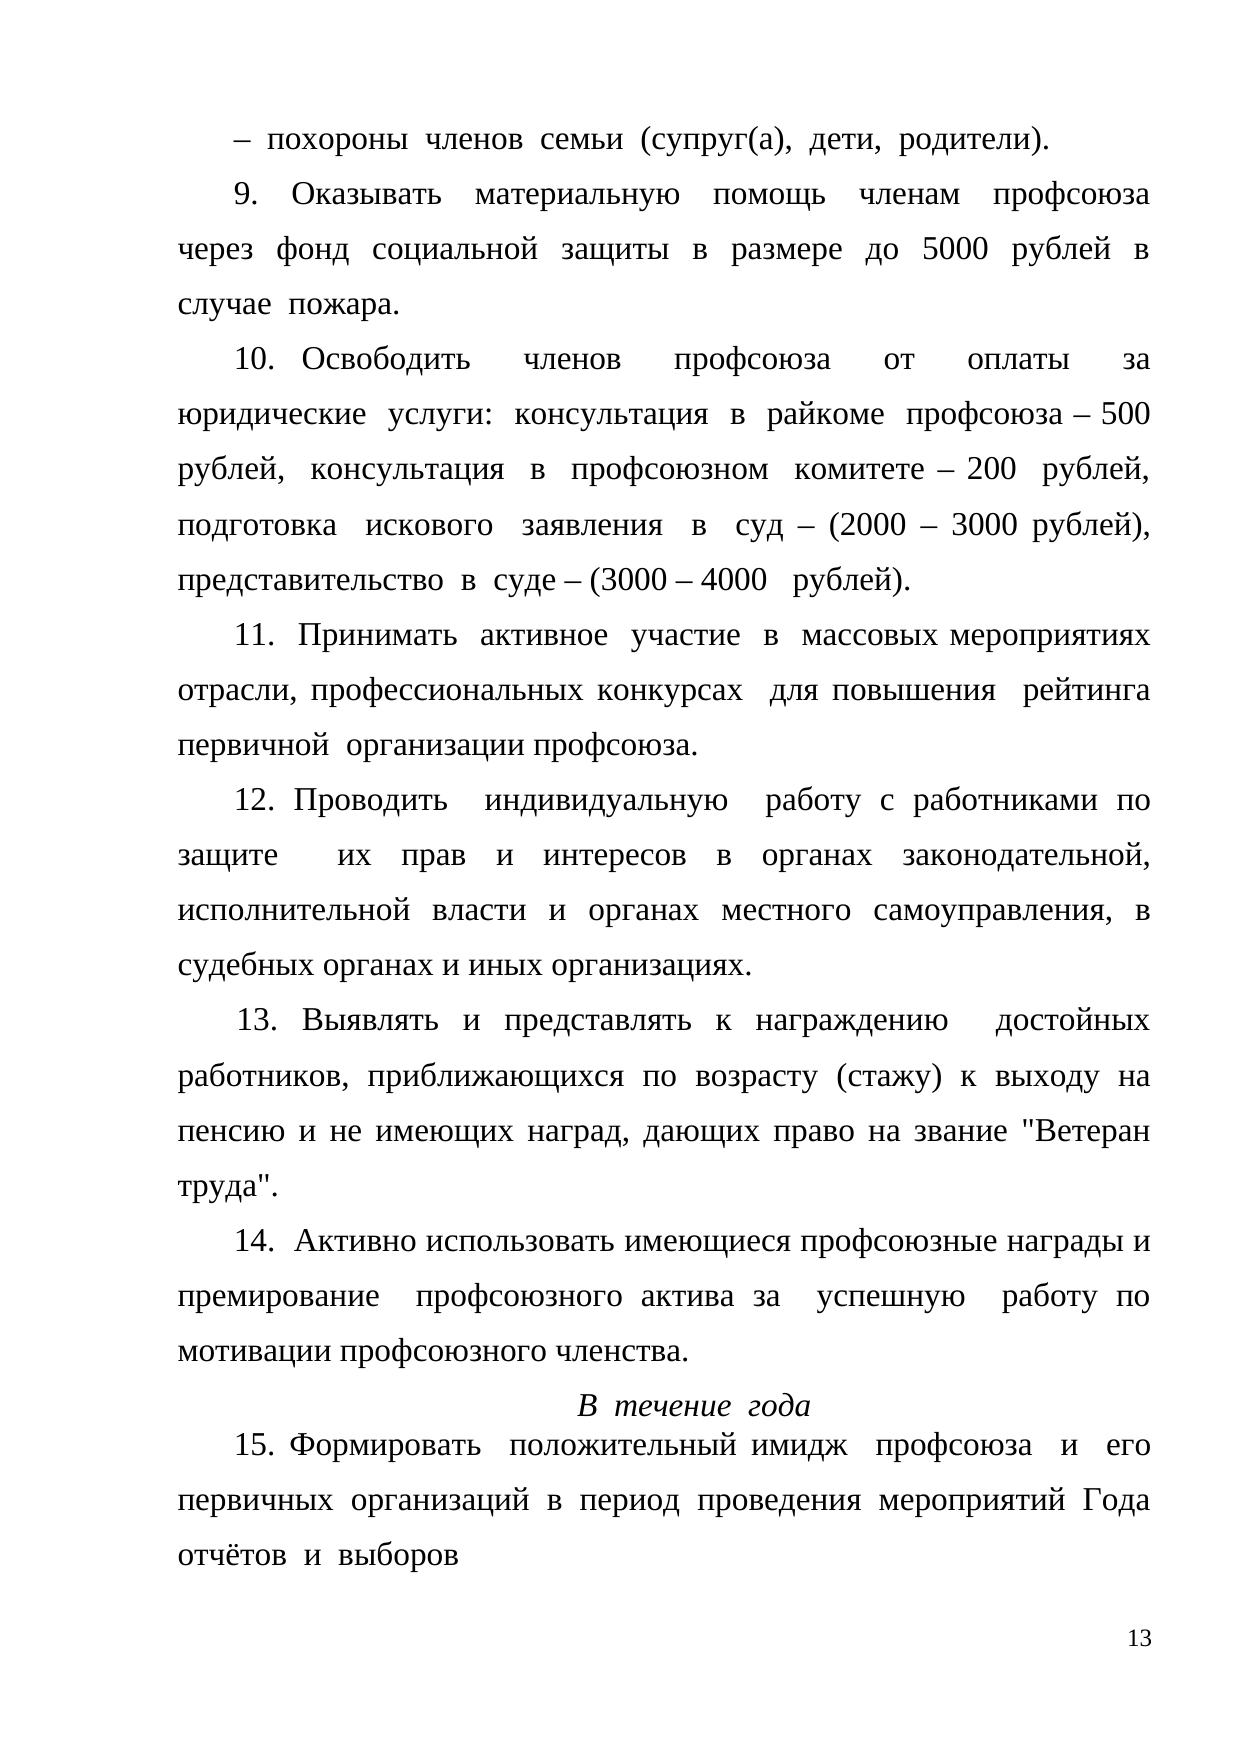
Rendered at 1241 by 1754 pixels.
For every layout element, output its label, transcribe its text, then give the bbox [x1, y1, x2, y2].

text 10. Освободить членов профсоюза от оплаты за юридические услуги: консультация в райкоме профсоюза – 500 рублей, консультация в профсоюзном комитете – 200 рублей, подготовка искового заявления в суд – (2000 – 3000 рублей), представительство в суде – (3000 – 4000 рублей). [177, 338, 1152, 614]
text 13. Выявлять и представлять к награждению достойных работников, приближающихся по возрасту (стажу) к выходу на пенсию и не имеющих наград, дающих право на звание "Ветеран труда". [177, 1000, 1152, 1220]
text В течение года [177, 1386, 1152, 1424]
text 12. Проводить индивидуальную работу с работниками по защите их прав и интересов в органах законодательной, исполнительной власти и органах местного самоуправления, в судебных органах и иных организациях. [177, 779, 1152, 1000]
text 9. Оказывать материальную помощь членам профсоюза через фонд социальной защиты в размере до 5000 рублей в случае пожара. [177, 173, 1152, 338]
text 15. Формировать положительный имидж профсоюза и его первичных организаций в период проведения мероприятий Года отчётов и выборов [177, 1424, 1152, 1589]
text 11. Принимать активное участие в массовых мероприятиях отрасли, профессиональных конкурсах для повышения рейтинга первичной организации профсоюза. [177, 614, 1152, 779]
text 14. Активно использовать имеющиеся профсоюзные награды и премирование профсоюзного актива за успешную работу по мотивации профсоюзного членства. [177, 1220, 1152, 1386]
text – похороны членов семьи (супруг(а), дети, родители). [177, 118, 1152, 173]
